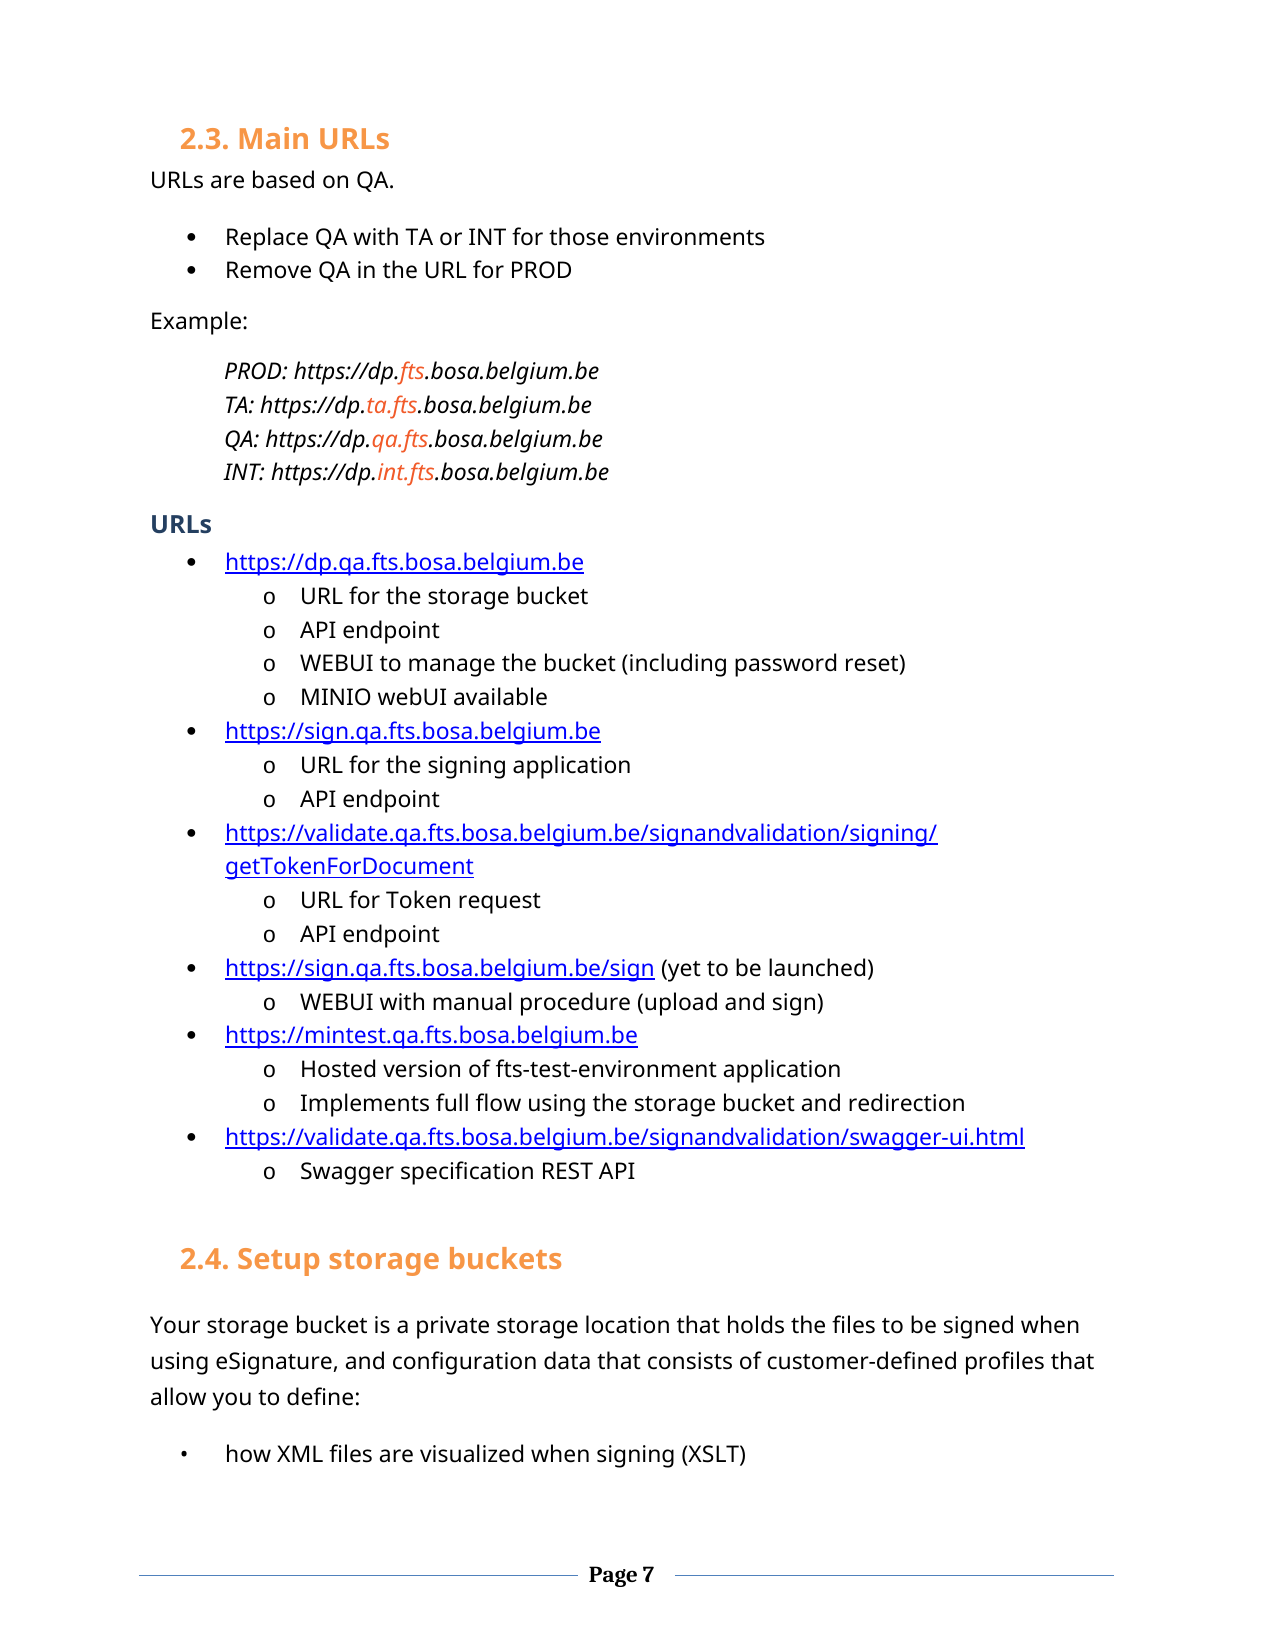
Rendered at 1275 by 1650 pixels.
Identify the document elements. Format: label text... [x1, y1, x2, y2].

list URL for the signing application [262, 749, 1125, 780]
subtitle URLs [150, 507, 1125, 541]
list Hosted version of fts-test-environment application [262, 1053, 1125, 1084]
subtitle 2.3. Main URLs [150, 118, 1125, 158]
text URLs are based on QA. [150, 164, 1125, 195]
list URL for Token request [262, 884, 1125, 915]
list https://dp.qa.fts.bosa.belgium.be [187, 546, 1125, 577]
list PROD: https://dp.fts.bosa.belgium.be [224, 355, 1125, 386]
list https://mintest.qa.fts.bosa.belgium.be [187, 1019, 1125, 1051]
list Implements full flow using the storage bucket and redirection [262, 1087, 1125, 1118]
list https://validate.qa.fts.bosa.belgium.be/signandvalidation/signing/getTokenForDocument [187, 817, 1125, 882]
subtitle 2.4. Setup storage buckets [150, 1238, 1125, 1278]
list https://sign.qa.fts.bosa.belgium.be/sign (yet to be launched) [187, 952, 1125, 983]
list https://validate.qa.fts.bosa.belgium.be/signandvalidation/swagger-ui.html [187, 1121, 1125, 1152]
list TA: https://dp.ta.fts.bosa.belgium.be QA: https://dp.qa.fts.bosa.belgium.be INT: https://dp.int.fts.bosa.belgium.be [224, 389, 1125, 488]
list Remove QA in the URL for PROD [187, 254, 1125, 286]
list Swagger specification REST API [262, 1154, 1125, 1186]
list WEBUI to manage the bucket (including password reset) [262, 647, 1125, 679]
list API endpoint [262, 783, 1125, 814]
text Example: [150, 305, 1125, 336]
list URL for the storage bucket [262, 580, 1125, 611]
list WEBUI with manual procedure (upload and sign) [262, 986, 1125, 1017]
list MINIO webUI available [262, 681, 1125, 713]
list API endpoint [262, 613, 1125, 645]
list API endpoint [262, 918, 1125, 949]
text Your storage bucket is a private storage location that holds the files to be signed when using eSignature, and configuration data that consists of customer-defined profiles that allow you to define: [150, 1309, 1125, 1412]
list Replace QA with TA or INT for those environments [187, 221, 1125, 252]
list how XML files are visualized when signing (XSLT) [179, 1438, 1125, 1469]
list https://sign.qa.fts.bosa.belgium.be [187, 715, 1125, 746]
